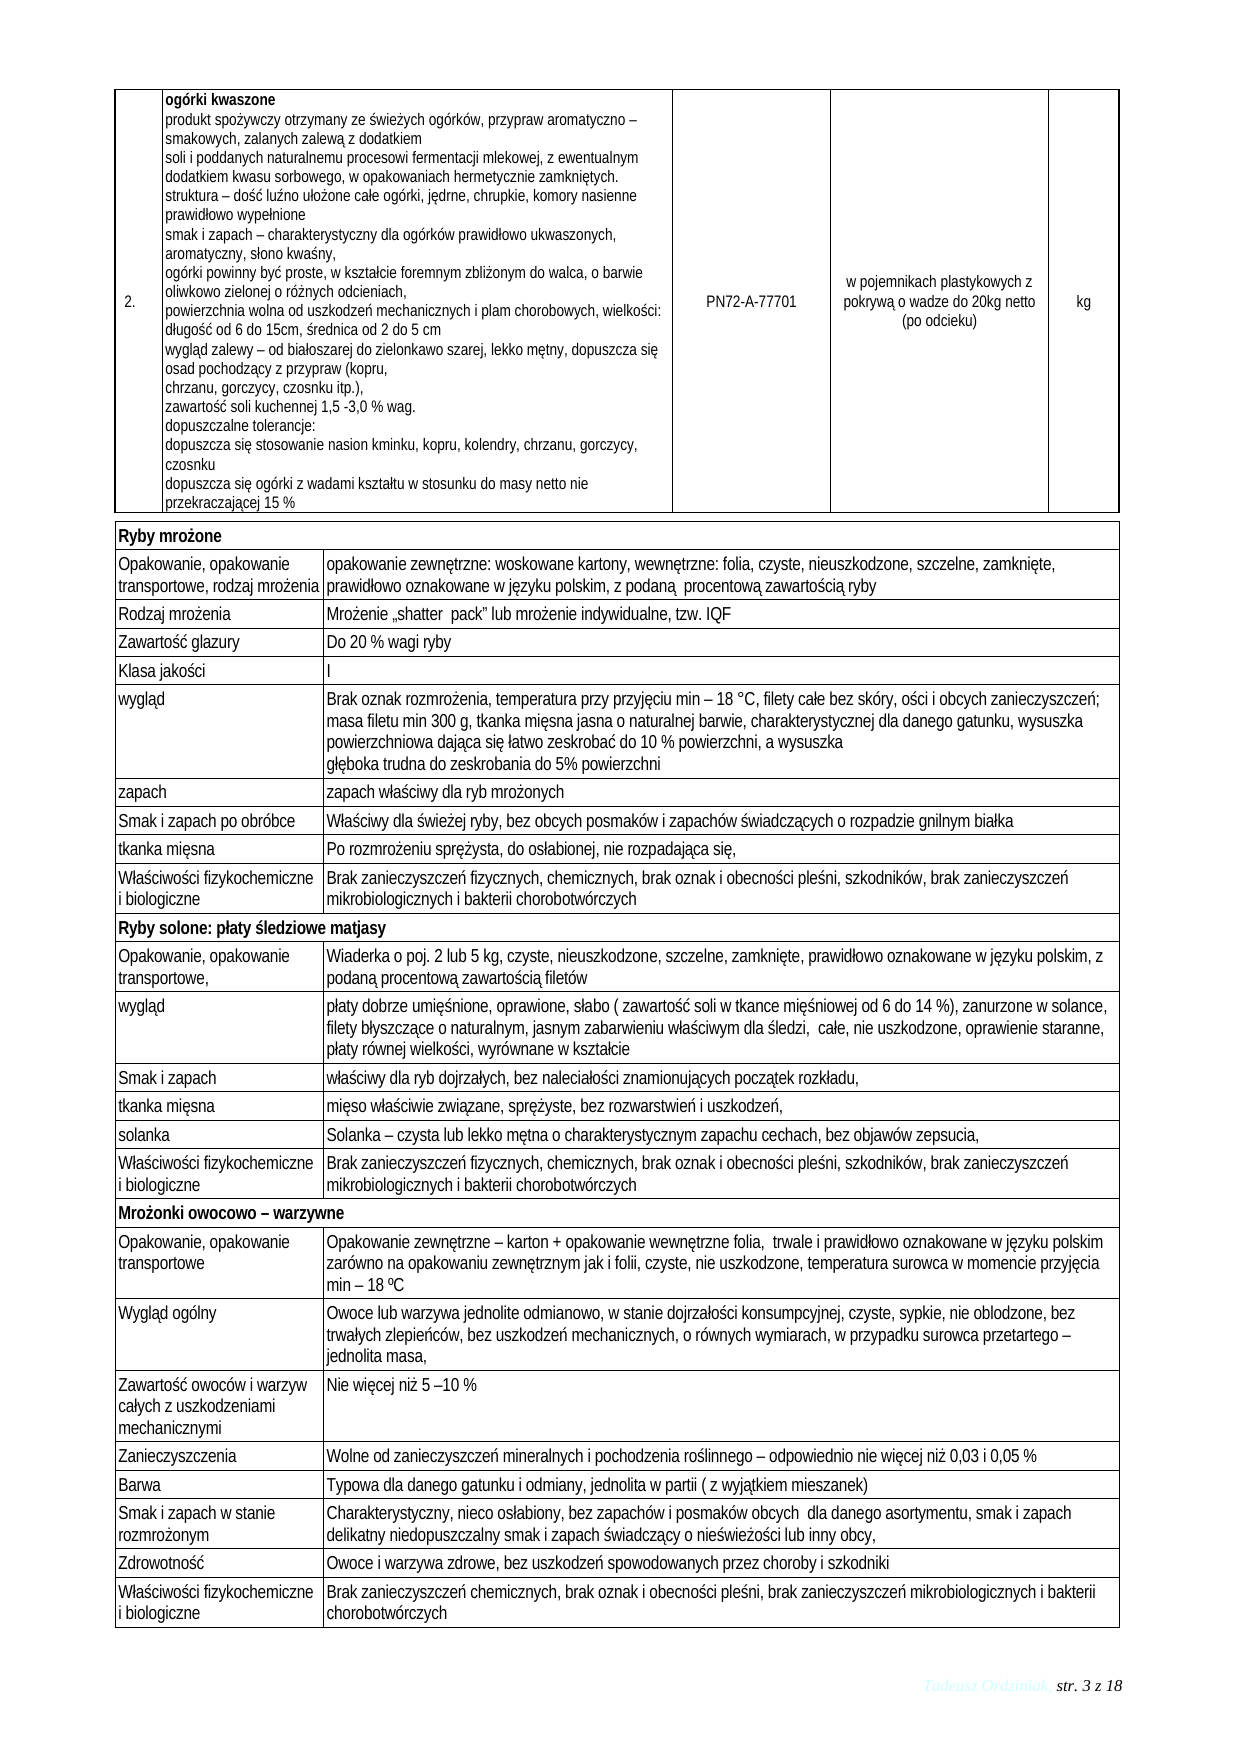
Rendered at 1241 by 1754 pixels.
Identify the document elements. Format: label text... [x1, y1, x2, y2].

table_cell Mrożenie „shatter pack” lub mrożenie indywidualne, tzw. IQF [324, 600, 1119, 627]
table_header kg [1049, 90, 1118, 512]
table_cell Smak i zapach [116, 1064, 323, 1091]
table_cell Zanieczyszczenia [116, 1442, 323, 1470]
table_cell Brak oznak rozmrożenia, temperatura przy przyjęciu min – 18 °C, filety całe bez skóry, ości i obcych zanieczyszczeń; masa filetu min 300 g, tkanka mięsna jasna o naturalnej barwie, charakterystycznej dla danego gatunku, wysuszka powierzchniowa dająca się łatwo zeskrobać do 10 % powierzchni, a wysuszka głęboka trudna do zeskrobania do 5% powierzchni [324, 685, 1119, 777]
table_cell Charakterystyczny, nieco osłabiony, bez zapachów i posmaków obcych dla danego asortymentu, smak i zapach delikatny niedopuszczalny smak i zapach świadczący o nieświeżości lub inny obcy, [324, 1499, 1119, 1548]
table_cell Barwa [116, 1471, 323, 1498]
table_cell Do 20 % wagi ryby [324, 629, 1119, 656]
table_cell płaty dobrze umięśnione, oprawione, słabo ( zawartość soli w tkance mięśniowej od 6 do 14 %), zanurzone w solance, filety błyszczące o naturalnym, jasnym zabarwieniu właściwym dla śledzi, całe, nie uszkodzone, oprawienie staranne, płaty równej wielkości, wyrównane w kształcie [324, 992, 1119, 1063]
table_cell Właściwości fizykochemiczne i biologiczne [116, 864, 323, 913]
table_cell tkanka mięsna [116, 1092, 323, 1120]
table_cell Opakowanie zewnętrzne – karton + opakowanie wewnętrzne folia, trwale i prawidłowo oznakowane w języku polskim zarówno na opakowaniu zewnętrznym jak i folii, czyste, nie uszkodzone, temperatura surowca w momencie przyjęcia min – 18 ºC [324, 1228, 1119, 1298]
table_cell Brak zanieczyszczeń fizycznych, chemicznych, brak oznak i obecności pleśni, szkodników, brak zanieczyszczeń mikrobiologicznych i bakterii chorobotwórczych [324, 864, 1119, 913]
table_cell zapach [116, 779, 323, 806]
table_cell Klasa jakości [116, 657, 323, 684]
table_cell Po rozmrożeniu sprężysta, do osłabionej, nie rozpadająca się, [324, 835, 1119, 863]
table_cell wygląd [116, 685, 323, 777]
table_cell Owoce i warzywa zdrowe, bez uszkodzeń spowodowanych przez choroby i szkodniki [324, 1549, 1119, 1577]
table_cell I [324, 657, 1119, 684]
table_header w pojemnikach plastykowych z pokrywą o wadze do 20kg netto (po odcieku) [831, 90, 1048, 512]
table_header Ryby mrożone [116, 522, 1119, 549]
table_cell Ryby solone: płaty śledziowe matjasy [116, 914, 1119, 941]
table_cell Smak i zapach w stanie rozmrożonym [116, 1499, 323, 1548]
table_cell zapach właściwy dla ryb mrożonych [324, 779, 1119, 806]
table_cell Opakowanie, opakowanie transportowe, [116, 942, 323, 991]
table_cell właściwy dla ryb dojrzałych, bez naleciałości znamionujących początek rozkładu, [324, 1064, 1119, 1091]
table_cell Smak i zapach po obróbce [116, 807, 323, 834]
table_cell Zdrowotność [116, 1549, 323, 1577]
table_cell Brak zanieczyszczeń chemicznych, brak oznak i obecności pleśni, brak zanieczyszczeń mikrobiologicznych i bakterii chorobotwórczych [324, 1578, 1119, 1627]
table_cell solanka [116, 1121, 323, 1148]
table_cell Zawartość owoców i warzyw całych z uszkodzeniami mechanicznymi [116, 1371, 323, 1441]
table_cell Właściwości fizykochemiczne i biologiczne [116, 1578, 323, 1627]
table_cell Rodzaj mrożenia [116, 600, 323, 627]
table_cell Zawartość glazury [116, 629, 323, 656]
table_header ogórki kwaszone produkt spożywczy otrzymany ze świeżych ogórków, przypraw aromatyczno – smakowych, zalanych zalewą z dodatkiem soli i poddanych naturalnemu procesowi fermentacji mlekowej, z ewentualnym dodatkiem kwasu sorbowego, w opakowaniach hermetycznie zamkniętych. struktura – dość luźno ułożone całe ogórki, jędrne, chrupkie, komory nasienne prawidłowo wypełnione smak i zapach – charakterystyczny dla ogórków prawidłowo ukwaszonych, aromatyczny, słono kwaśny, ogórki powinny być proste, w kształcie foremnym zbliżonym do walca, o barwie oliwkowo zielonej o różnych odcieniach, powierzchnia wolna od uszkodzeń mechanicznych i plam chorobowych, wielkości: długość od 6 do 15cm, średnica od 2 do 5 cm wygląd zalewy – od białoszarej do zielonkawo szarej, lekko mętny, dopuszcza się osad pochodzący z przypraw (kopru, chrzanu, gorczycy, czosnku itp.), zawartość soli kuchennej 1,5 -3,0 % wag. dopuszczalne tolerancje: dopuszcza się stosowanie nasion kminku, kopru, kolendry, chrzanu, gorczycy, czosnku dopuszcza się ogórki z wadami kształtu w stosunku do masy netto nie przekraczającej 15 % [163, 90, 672, 512]
table_cell Wolne od zanieczyszczeń mineralnych i pochodzenia roślinnego – odpowiednio nie więcej niż 0,03 i 0,05 % [324, 1442, 1119, 1470]
table_cell mięso właściwie związane, sprężyste, bez rozwarstwień i uszkodzeń, [324, 1092, 1119, 1120]
table_cell Właściwości fizykochemiczne i biologiczne [116, 1149, 323, 1198]
table_cell Solanka – czysta lub lekko mętna o charakterystycznym zapachu cechach, bez objawów zepsucia, [324, 1121, 1119, 1148]
table_cell Wiaderka o poj. 2 lub 5 kg, czyste, nieuszkodzone, szczelne, zamknięte, prawidłowo oznakowane w języku polskim, z podaną procentową zawartością filetów [324, 942, 1119, 991]
table_cell opakowanie zewnętrzne: woskowane kartony, wewnętrzne: folia, czyste, nieuszkodzone, szczelne, zamknięte, prawidłowo oznakowane w języku polskim, z podaną procentową zawartością ryby [324, 550, 1119, 599]
table_header PN72-A-77701 [673, 90, 830, 512]
table_cell tkanka mięsna [116, 835, 323, 863]
table_cell Wygląd ogólny [116, 1299, 323, 1370]
table_cell Opakowanie, opakowanie transportowe [116, 1228, 323, 1298]
table_cell Właściwy dla świeżej ryby, bez obcych posmaków i zapachów świadczących o rozpadzie gnilnym białka [324, 807, 1119, 834]
table_cell Typowa dla danego gatunku i odmiany, jednolita w partii ( z wyjątkiem mieszanek) [324, 1471, 1119, 1498]
table_cell wygląd [116, 992, 323, 1063]
table_cell Opakowanie, opakowanie transportowe, rodzaj mrożenia [116, 550, 323, 599]
table_header [116, 90, 162, 512]
table_cell Mrożonki owocowo – warzywne [116, 1199, 1119, 1227]
table_cell Brak zanieczyszczeń fizycznych, chemicznych, brak oznak i obecności pleśni, szkodników, brak zanieczyszczeń mikrobiologicznych i bakterii chorobotwórczych [324, 1149, 1119, 1198]
table_cell Nie więcej niż 5 –10 % [324, 1371, 1119, 1441]
table_cell Owoce lub warzywa jednolite odmianowo, w stanie dojrzałości konsumpcyjnej, czyste, sypkie, nie oblodzone, bez trwałych zlepieńców, bez uszkodzeń mechanicznych, o równych wymiarach, w przypadku surowca przetartego – jednolita masa, [324, 1299, 1119, 1370]
